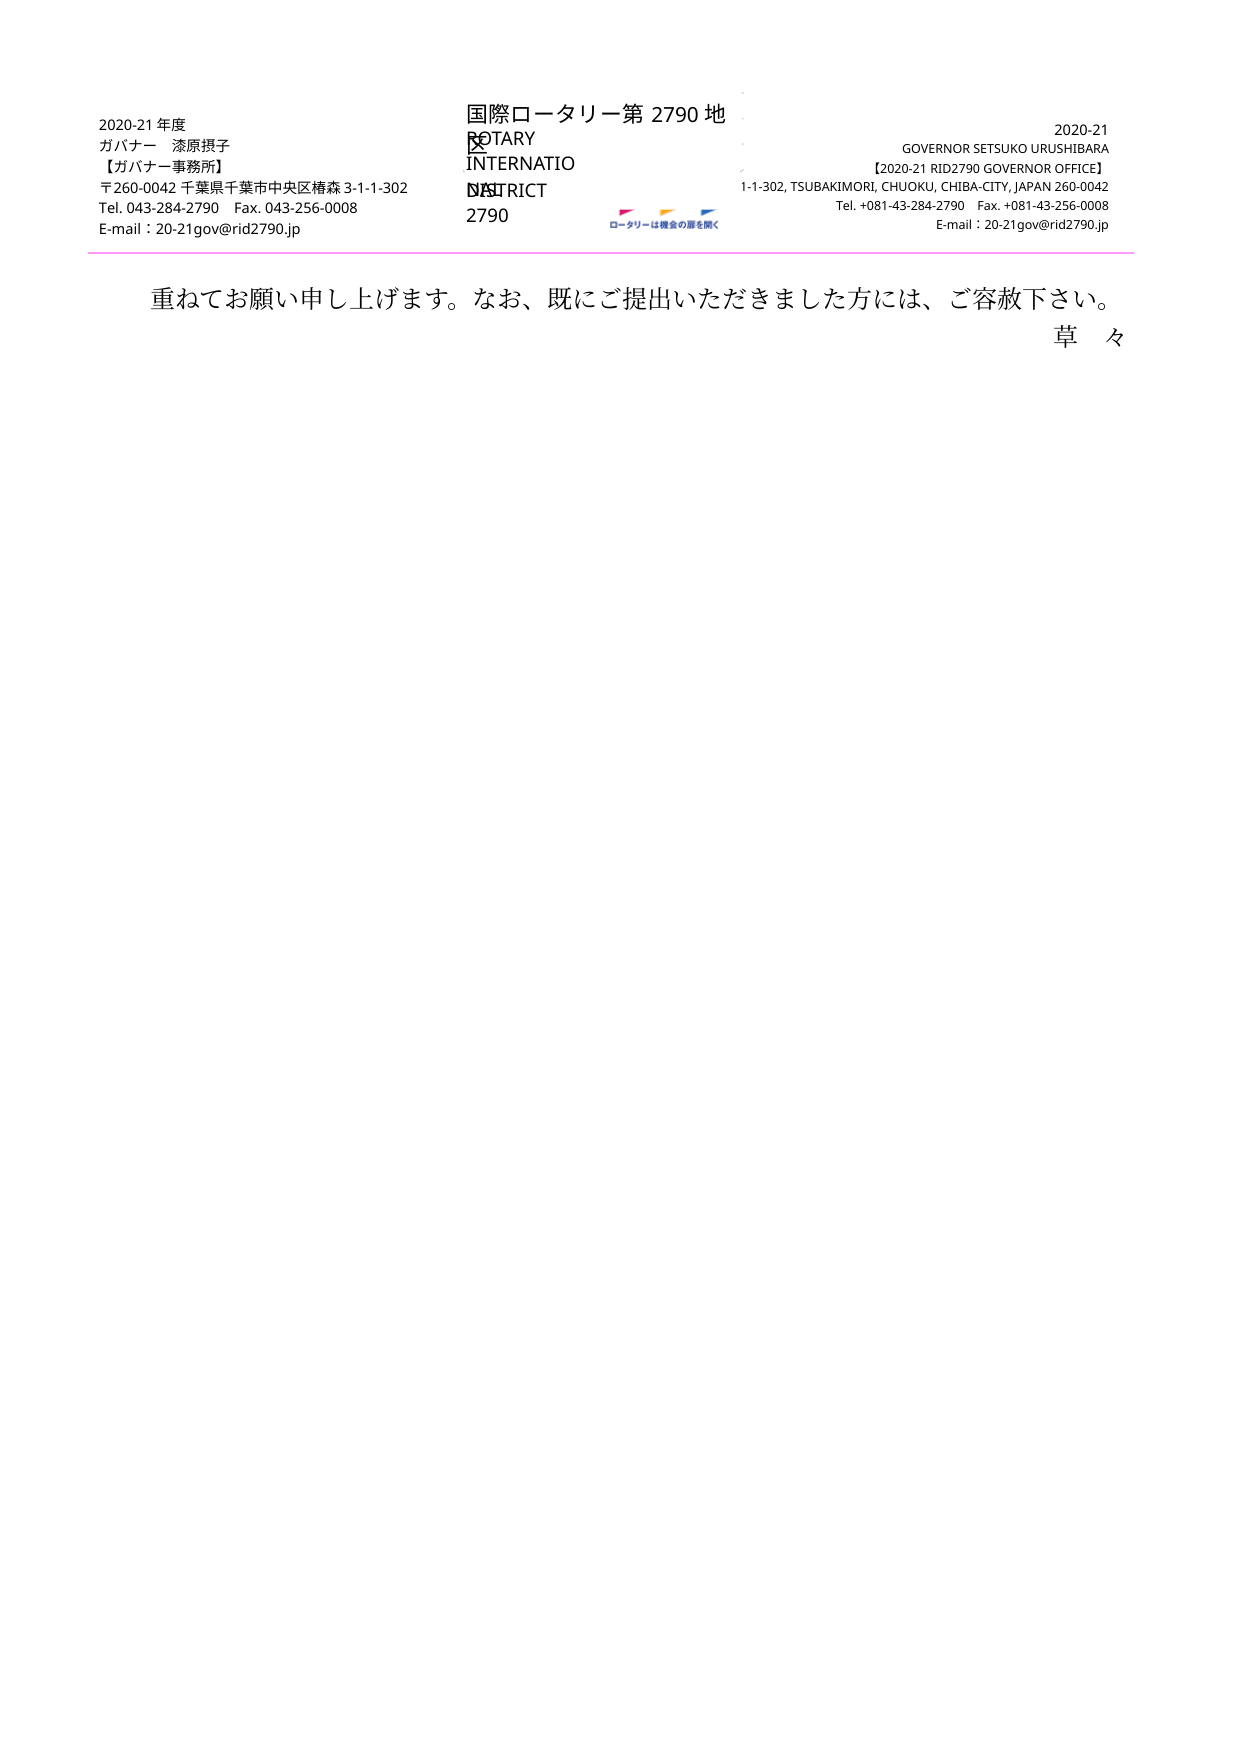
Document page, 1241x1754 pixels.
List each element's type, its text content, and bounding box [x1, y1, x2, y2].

picture [603, 210, 725, 229]
text 草 々 [112, 317, 1128, 354]
list 重ねてお願い申し上げます。なお、既にご提出いただきました方には、ご容赦下さい。 [150, 279, 1128, 317]
